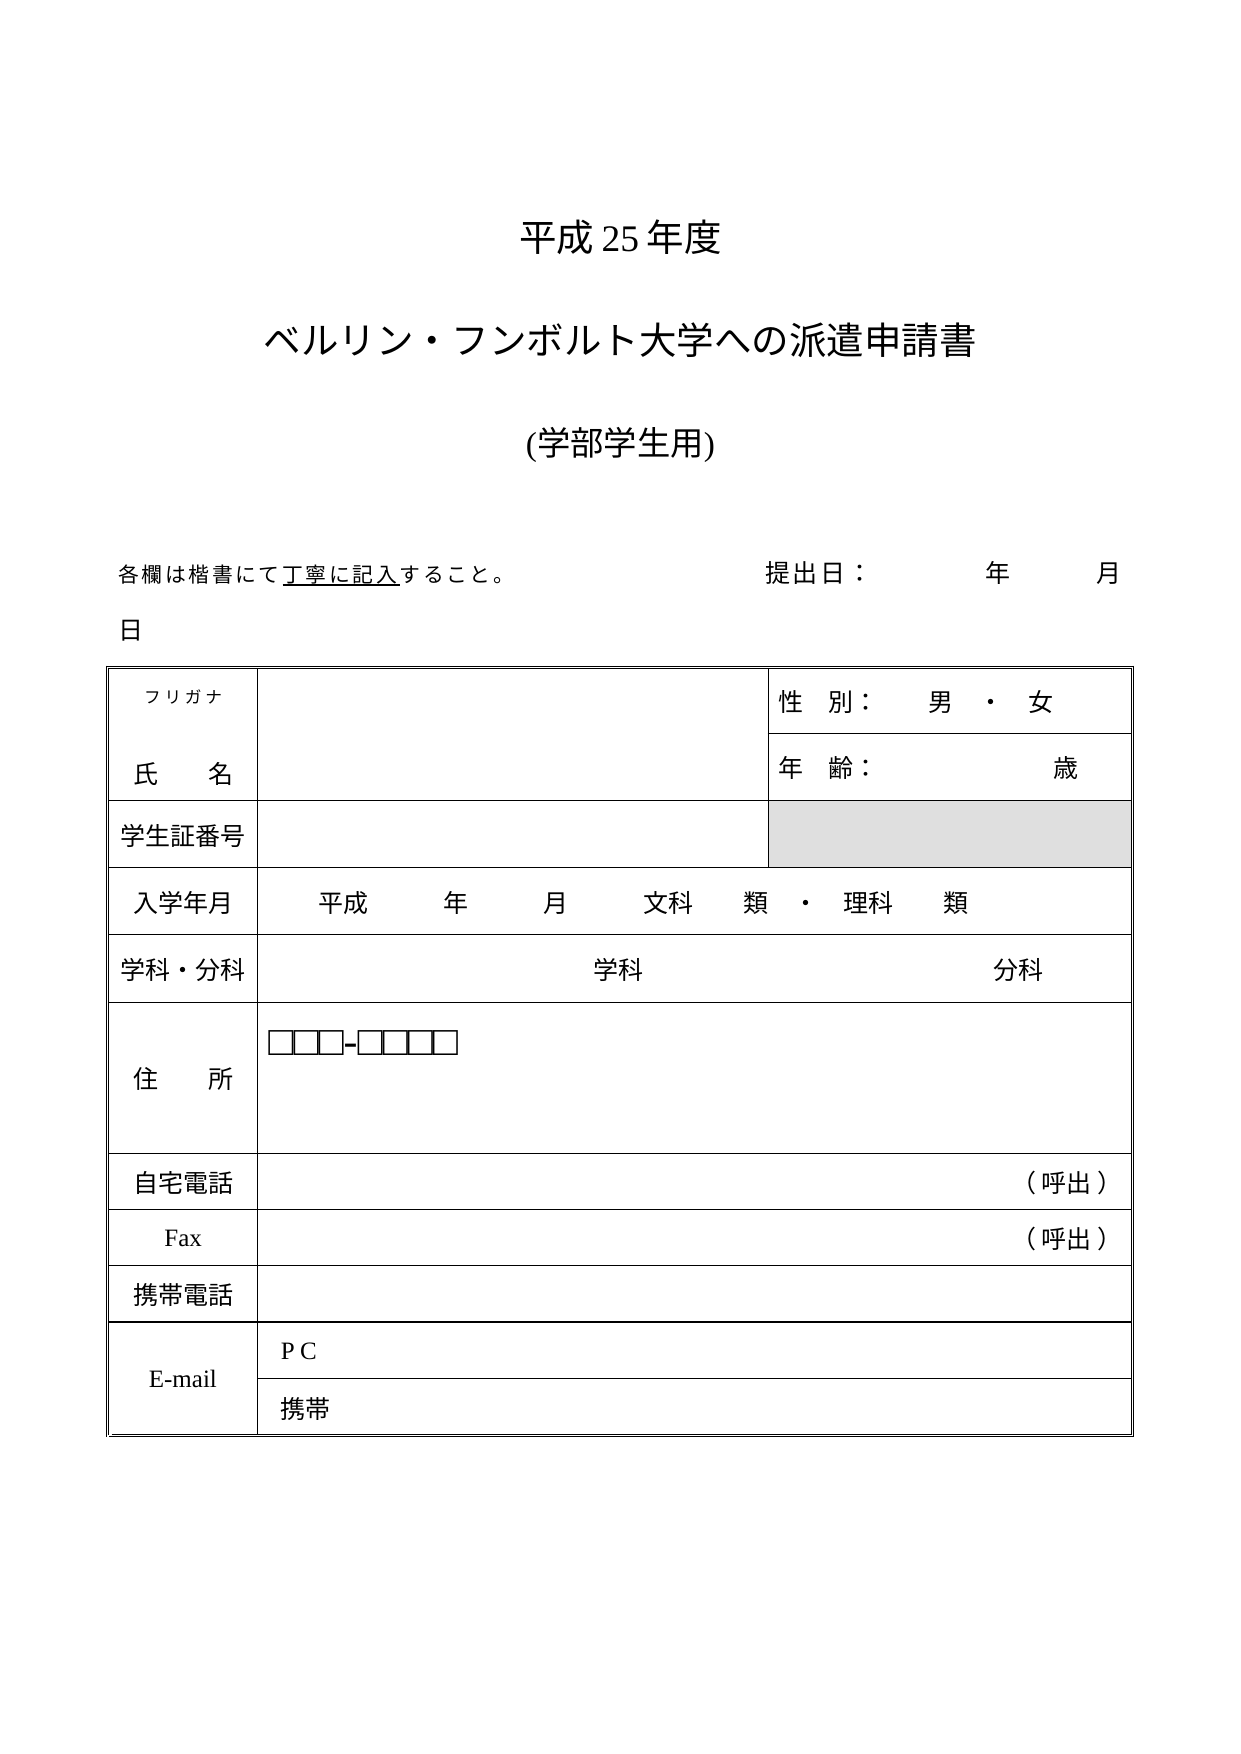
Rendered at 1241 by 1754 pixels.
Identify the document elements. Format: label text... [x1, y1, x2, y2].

table_cell （ 呼出 ） [258, 1154, 1131, 1209]
table_cell 平成 年 月 文科 類 ・ 理科 類 [258, 868, 1131, 934]
table_cell 学科 分科 [258, 935, 1131, 1002]
table_header [258, 669, 768, 800]
text (学部学生用) [118, 403, 1122, 479]
table_cell [258, 1266, 1131, 1321]
table_cell （ 呼出 ） [258, 1210, 1131, 1265]
table_cell 携帯電話 [109, 1266, 257, 1321]
table_cell □□□-□□□□ [258, 1003, 1131, 1153]
table_cell 学科・分科 [109, 935, 257, 1002]
text ベルリン・フンボルト大学への派遣申請書 [118, 300, 1122, 376]
text 平成25年度 [118, 197, 1122, 273]
table_cell 入学年月 [109, 868, 257, 934]
table_cell 学生証番号 [109, 801, 257, 867]
table_cell 携帯 [258, 1379, 1131, 1434]
text 各欄は楷書にて丁寧に記入すること。 提出日： 年 月 日 [118, 553, 1122, 647]
table_cell 住 所 [109, 1003, 257, 1153]
table_header フ リ ガ ナ 氏 名 [109, 669, 257, 800]
table_cell [769, 801, 1131, 867]
table_cell Fax [109, 1210, 257, 1265]
table_cell [258, 801, 768, 867]
table_header 性 別： 男 ・ 女 [769, 669, 1131, 733]
table_cell P C [258, 1323, 1131, 1378]
table_cell E-mail [109, 1323, 257, 1434]
table_cell 年 齢： 歳 [769, 734, 1131, 800]
table_cell 自宅電話 [109, 1154, 257, 1209]
